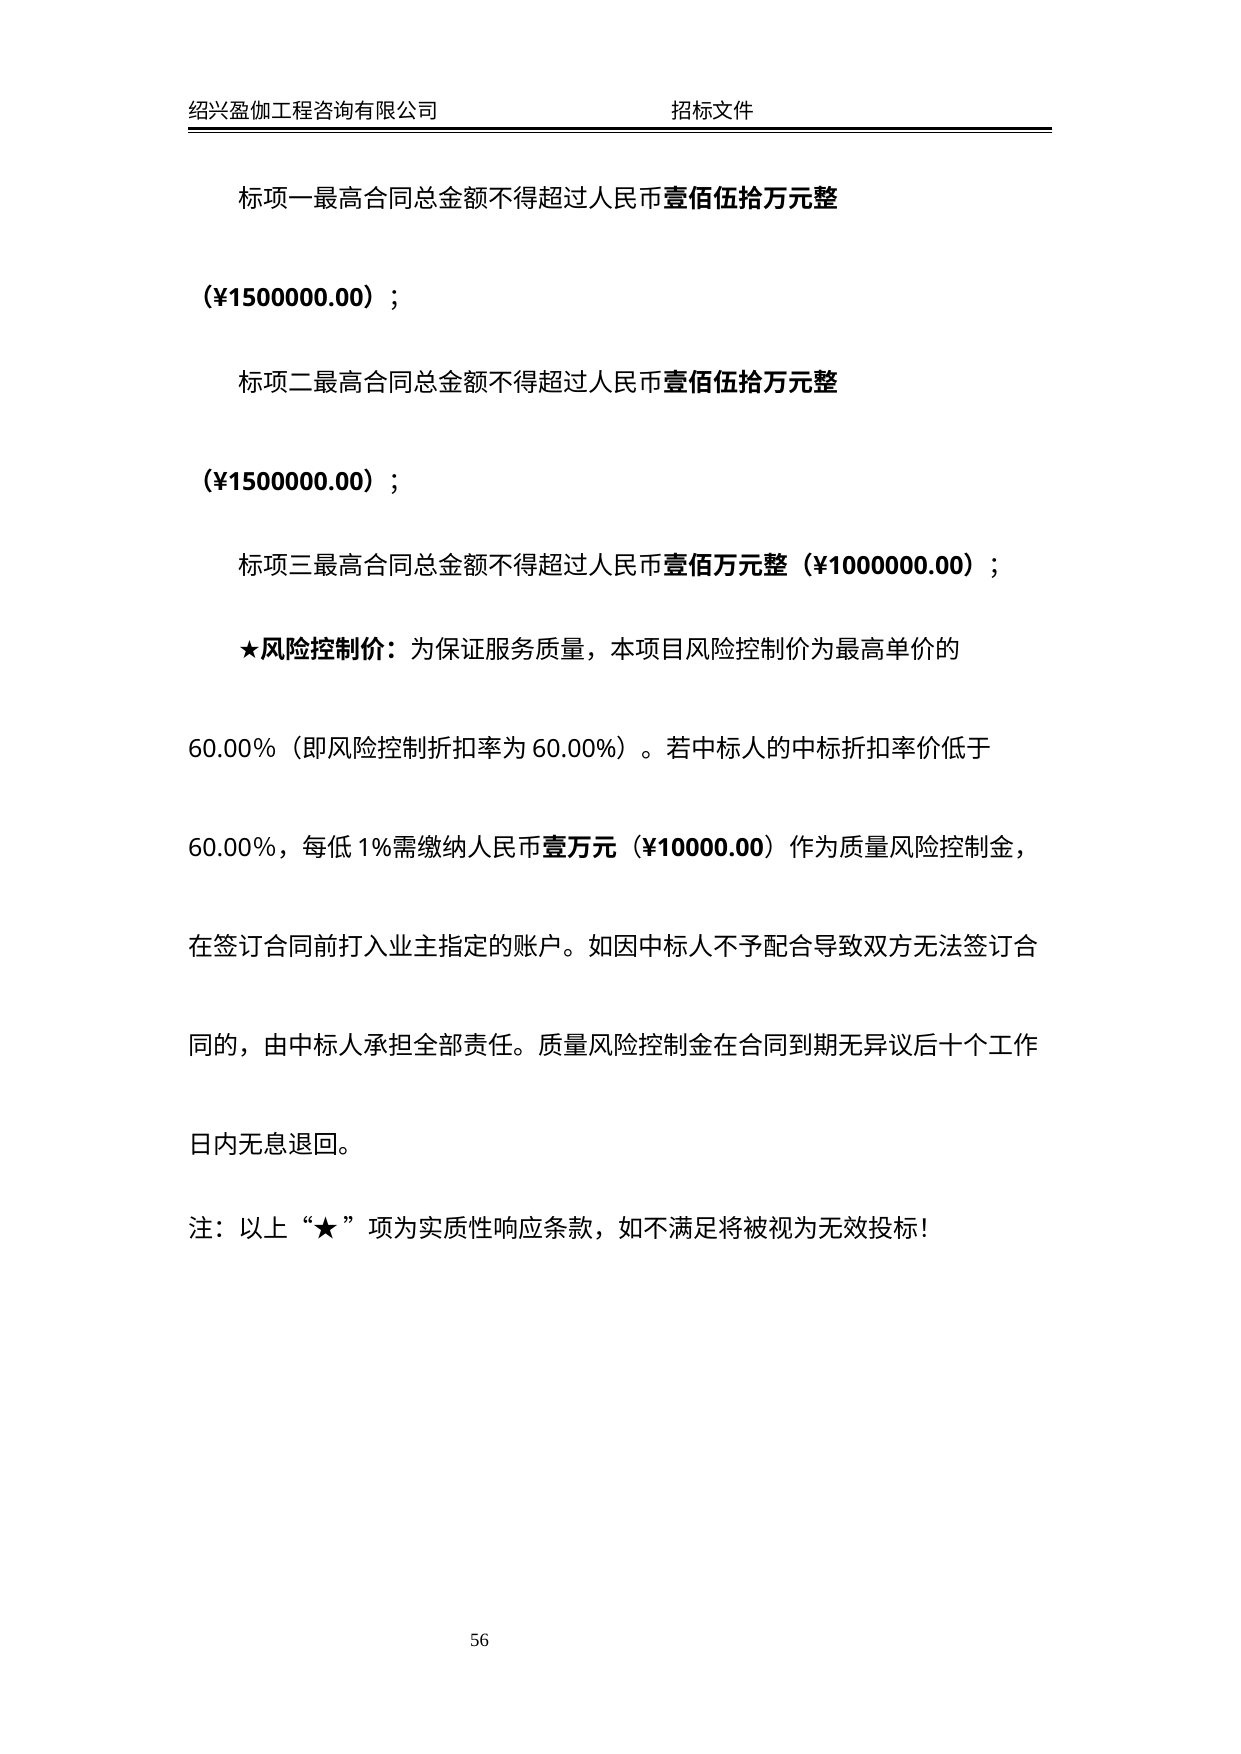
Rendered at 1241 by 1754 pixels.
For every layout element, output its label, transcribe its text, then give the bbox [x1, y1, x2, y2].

text 标项二最高合同总金额不得超过人民币壹佰伍拾万元整（¥1500000.00）； [188, 347, 1046, 512]
text 标项三最高合同总金额不得超过人民币壹佰万元整（¥1000000.00）； [188, 530, 1046, 596]
text ★风险控制价：为保证服务质量，本项目风险控制价为最高单价的60.00％（即风险控制折扣率为60.00%）。若中标人的中标折扣率价低于60.00％，每低1%需缴纳人民币壹万元（¥10000.00）作为质量风险控制金，在签订合同前打入业主指定的账户。如因中标人不予配合导致双方无法签订合同的，由中标人承担全部责任。质量风险控制金在合同到期无异议后十个工作日内无息退回。 [188, 614, 1046, 1176]
text 标项一最高合同总金额不得超过人民币壹佰伍拾万元整（¥1500000.00）； [188, 164, 1046, 329]
text 注：以上“★ ”项为实质性响应条款，如不满足将被视为无效投标！ [188, 1194, 1052, 1260]
